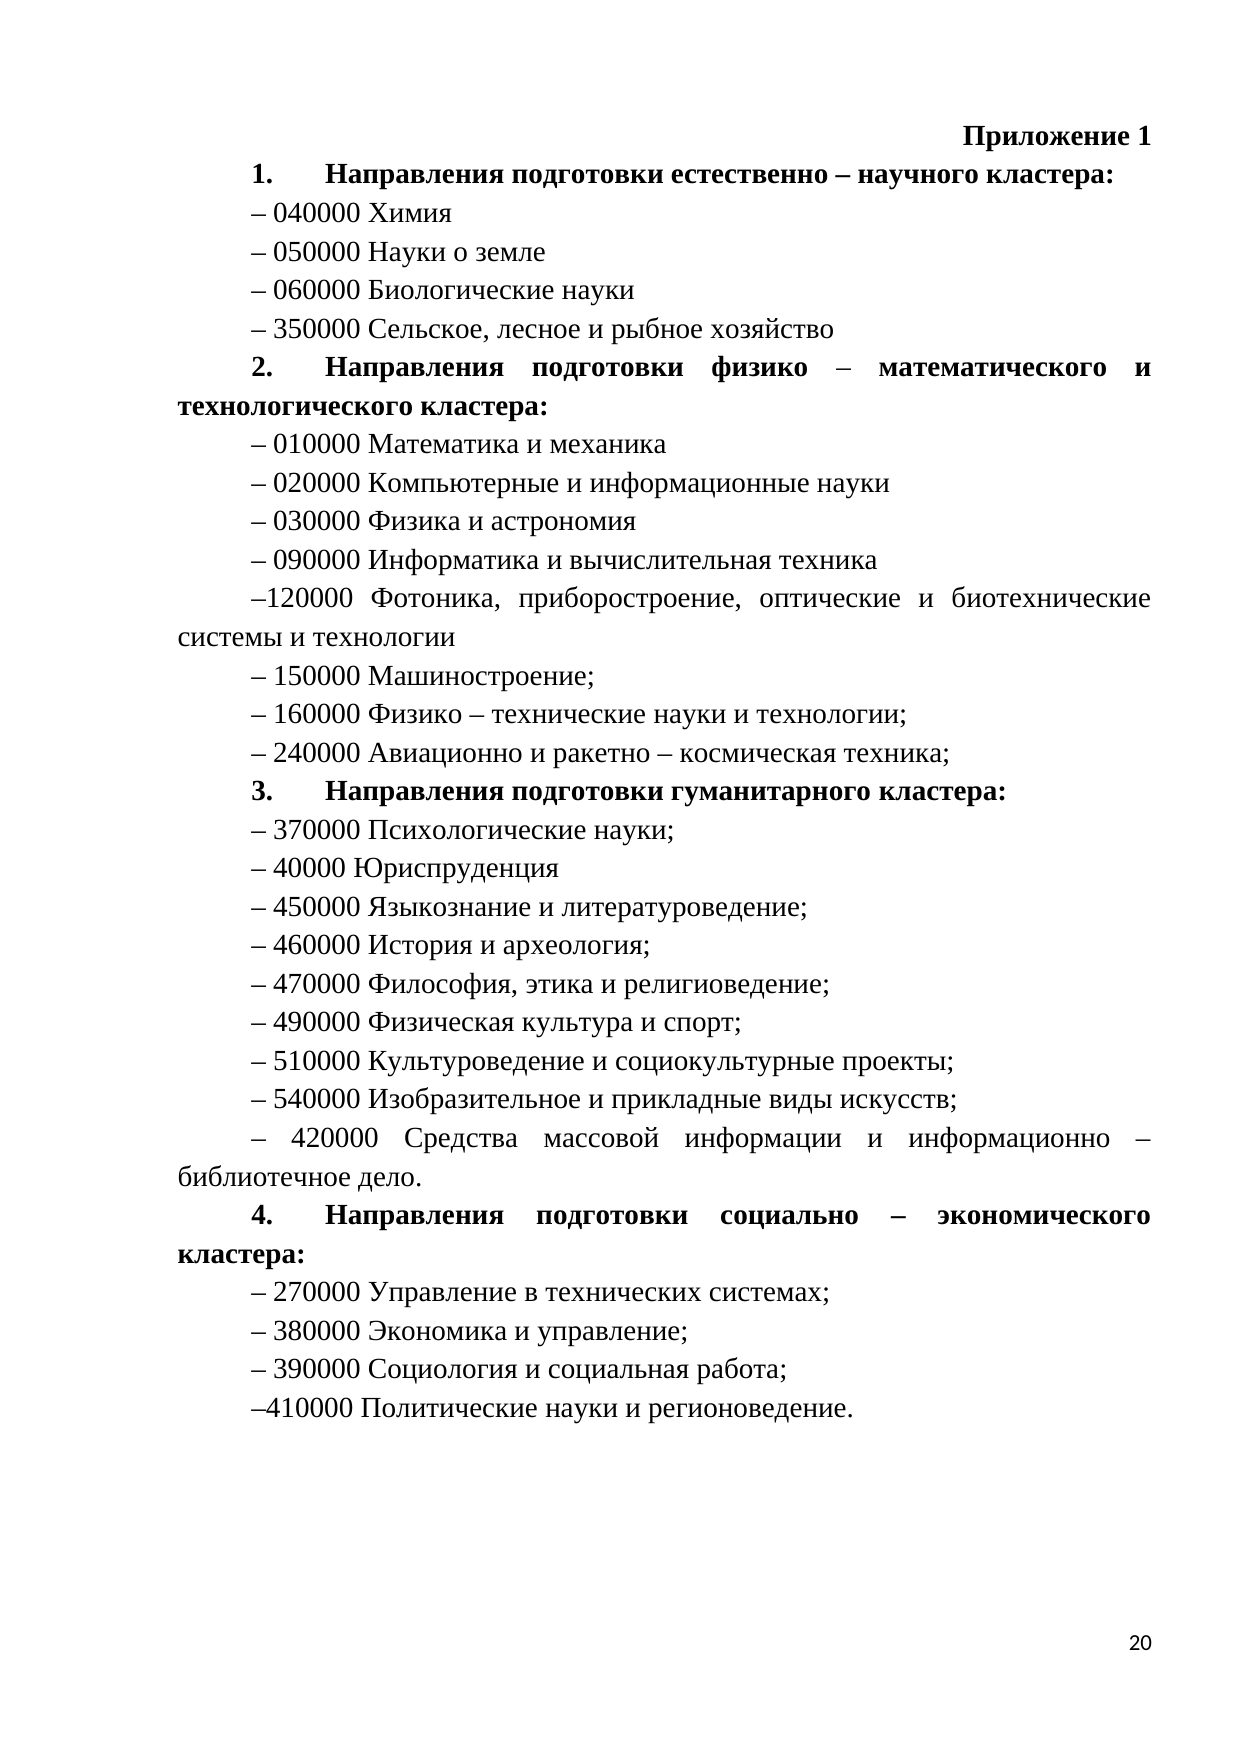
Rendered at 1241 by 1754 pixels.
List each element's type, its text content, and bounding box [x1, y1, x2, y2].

list – 40000 Юриспруденция [177, 850, 1152, 884]
list – 350000 Сельское, лесное и рыбное хозяйство [177, 311, 1152, 344]
list Направления подготовки социально – экономического кластера: [177, 1197, 1152, 1269]
list – 240000 Авиационно и ракетно – космическая техника; [177, 735, 1152, 768]
list – 420000 Средства массовой информации и информационно – библиотечное дело. [177, 1120, 1152, 1192]
list –120000 Фотоника, приборостроение, оптические и биотехнические системы и технологии [177, 581, 1152, 653]
list – 150000 Машиностроение; [177, 658, 1152, 691]
list Направления подготовки физико – математического и технологического кластера: [177, 349, 1152, 421]
list – 050000 Науки о земле [177, 234, 1152, 267]
list – 460000 История и археология; [177, 927, 1152, 961]
list – 450000 Языкознание и литературоведение; [177, 889, 1152, 922]
list – 380000 Экономика и управление; [177, 1313, 1152, 1346]
text Приложение 1 [177, 118, 1152, 152]
list – 060000 Биологические науки [177, 272, 1152, 306]
list – 470000 Философия, этика и религиоведение; [177, 966, 1152, 999]
list – 510000 Культуроведение и социокультурные проекты; [177, 1043, 1152, 1077]
list – 540000 Изобразительное и прикладные виды искусств; [177, 1082, 1152, 1115]
list – 040000 Химия [177, 195, 1152, 229]
list Направления подготовки естественно – научного кластера: [177, 157, 1152, 190]
list – 370000 Психологические науки; [177, 812, 1152, 845]
list – 010000 Математика и механика [177, 426, 1152, 460]
list – 490000 Физическая культура и спорт; [177, 1004, 1152, 1038]
list –410000 Политические науки и регионоведение. [177, 1390, 1152, 1423]
list – 270000 Управление в технических системах; [177, 1274, 1152, 1308]
list – 090000 Информатика и вычислительная техника [177, 542, 1152, 576]
list – 390000 Социология и социальная работа; [177, 1351, 1152, 1385]
list – 030000 Физика и астрономия [177, 503, 1152, 537]
list – 160000 Физико – технические науки и технологии; [177, 696, 1152, 730]
list – 020000 Компьютерные и информационные науки [177, 465, 1152, 498]
list Направления подготовки гуманитарного кластера: [177, 773, 1152, 807]
